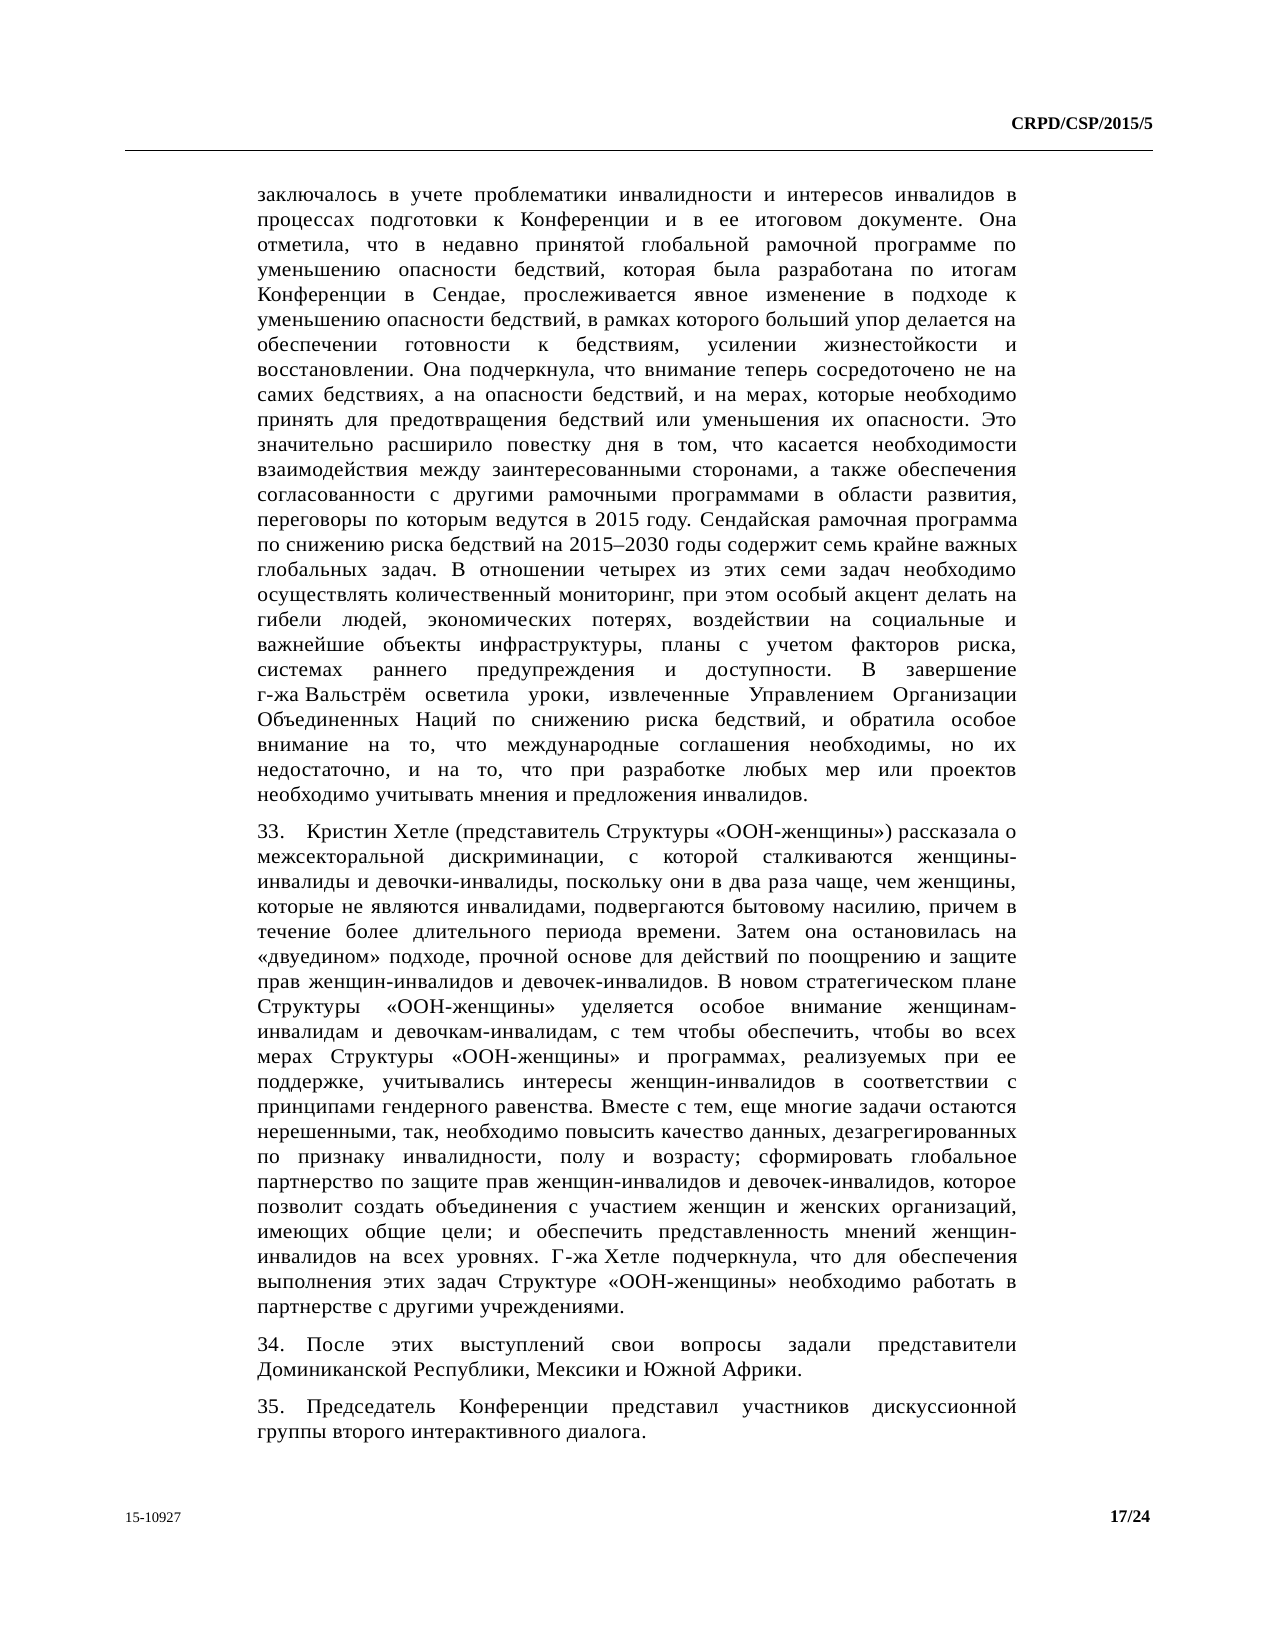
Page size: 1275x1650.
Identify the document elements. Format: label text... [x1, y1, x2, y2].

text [257, 181, 1018, 806]
text 33. Кристин Хетле (представитель Структуры «ООН-женщины») рассказала о межсекторальной дискриминации, с которой сталкиваются женщины-инвалиды и девочки-инвалиды, поскольку они в два раза чаще, чем женщины, которые не являются инвалидами, подвергаются бытовому насилию, причем в течение более длительного периода времени. Затем она остановилась на «двуедином» подходе, прочной основе для действий по поощрению и защите прав женщин-инвалидов и девочек-инвалидов. В новом стратегическом плане Структуры «ООН-женщины» уделяется особое внимание женщинам-инвалидам и девочкам-инвалидам, с тем чтобы обеспечить, чтобы во всех мерах Структуры «ООН-женщины» и программах, реализуемых при ее поддержке, учитывались интересы женщин-инвалидов в соответствии с принципами гендерного равенства. Вместе с тем, еще многие задачи остаются нерешенными, так, необходимо повысить качество данных, дезагрегированных по признаку инвалидности, полу и возрасту; сформировать глобальное партнерство по защите прав женщин-инвалидов и девочек-инвалидов, которое позволит создать объединения с участием женщин и женских организаций, имеющих общие цели; и обеспечить представленность мнений женщин-инвалидов на всех уровнях. Г-жа Хетле подчеркнула, что для обеспечения выполнения этих задач Структуре «ООН-женщины» необходимо работать в партнерстве с другими учреждениями. [257, 819, 1018, 1319]
text 35. Председатель Конференции представил участников дискуссионной группы второго интерактивного диалога. [257, 1394, 1018, 1444]
text 34. После этих выступлений свои вопросы задали представители Доминиканской Республики, Мексики и Южной Африки. [257, 1331, 1018, 1381]
